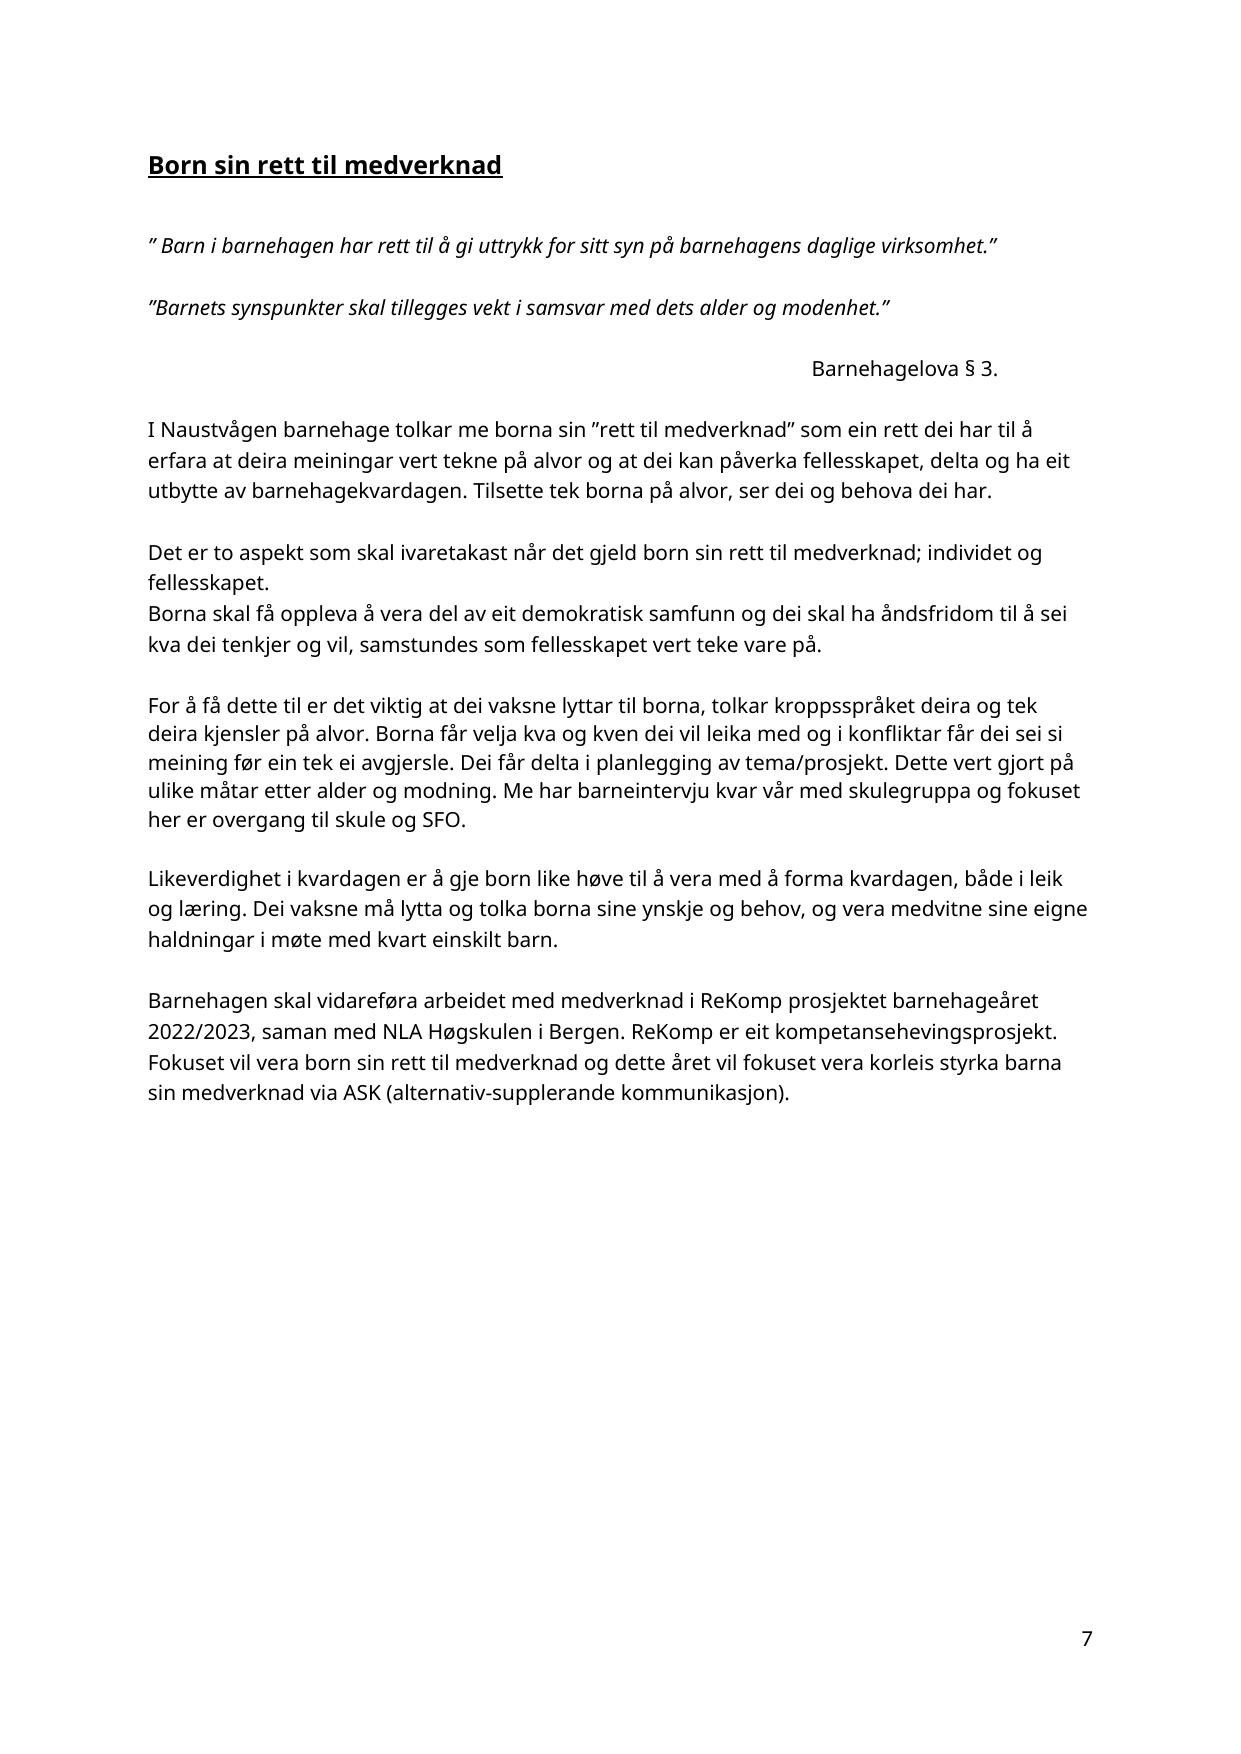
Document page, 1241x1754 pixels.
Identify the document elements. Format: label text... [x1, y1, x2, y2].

text Born sin rett til medverknad [148, 148, 1093, 182]
text ” Barn i barnehagen har rett til å gi uttrykk for sitt syn på barnehagens daglige virksomhet.” [148, 232, 1093, 260]
text Barnehagen skal vidareføra arbeidet med medverknad i ReKomp prosjektet barnehageåret 2022/2023, saman med NLA Høgskulen i Bergen. ReKomp er eit kompetansehevingsprosjekt. Fokuset vil vera born sin rett til medverknad og dette året vil fokuset vera korleis styrka barna sin medverknad via ASK (alternativ-supplerande kommunikasjon). [148, 986, 1093, 1107]
text ”Barnets synspunkter skal tillegges vekt i samsvar med dets alder og modenhet.” [148, 293, 1093, 321]
text Borna skal få oppleva å vera del av eit demokratisk samfunn og dei skal ha åndsfridom til å sei kva dei tenkjer og vil, samstundes som fellesskapet vert teke vare på. [148, 599, 1093, 658]
text For å få dette til er det viktig at dei vaksne lyttar til borna, tolkar kroppsspråket deira og tek deira kjensler på alvor. Borna får velja kva og kven dei vil leika med og i konfliktar får dei sei si meining før ein tek ei avgjersle. Dei får delta i planlegging av tema/prosjekt. Dette vert gjort på ulike måtar etter alder og modning. Me har barneintervju kvar vår med skulegruppa og fokuset her er overgang til skule og SFO. [148, 691, 1093, 833]
text Likeverdighet i kvardagen er å gje born like høve til å vera med å forma kvardagen, både i leik og læring. Dei vaksne må lytta og tolka borna sine ynskje og behov, og vera medvitne sine eigne haldningar i møte med kvart einskilt barn. [148, 864, 1093, 953]
text Det er to aspekt som skal ivaretakast når det gjeld born sin rett til medverknad; individet og fellesskapet. [148, 538, 1093, 597]
text Barnehagelova § 3. [148, 354, 1093, 383]
text I Naustvågen barnehage tolkar me borna sin ”rett til medverknad” som ein rett dei har til å erfara at deira meiningar vert tekne på alvor og at dei kan påverka fellesskapet, delta og ha eit utbytte av barnehagekvardagen. Tilsette tek borna på alvor, ser dei og behova dei har. [148, 415, 1093, 505]
